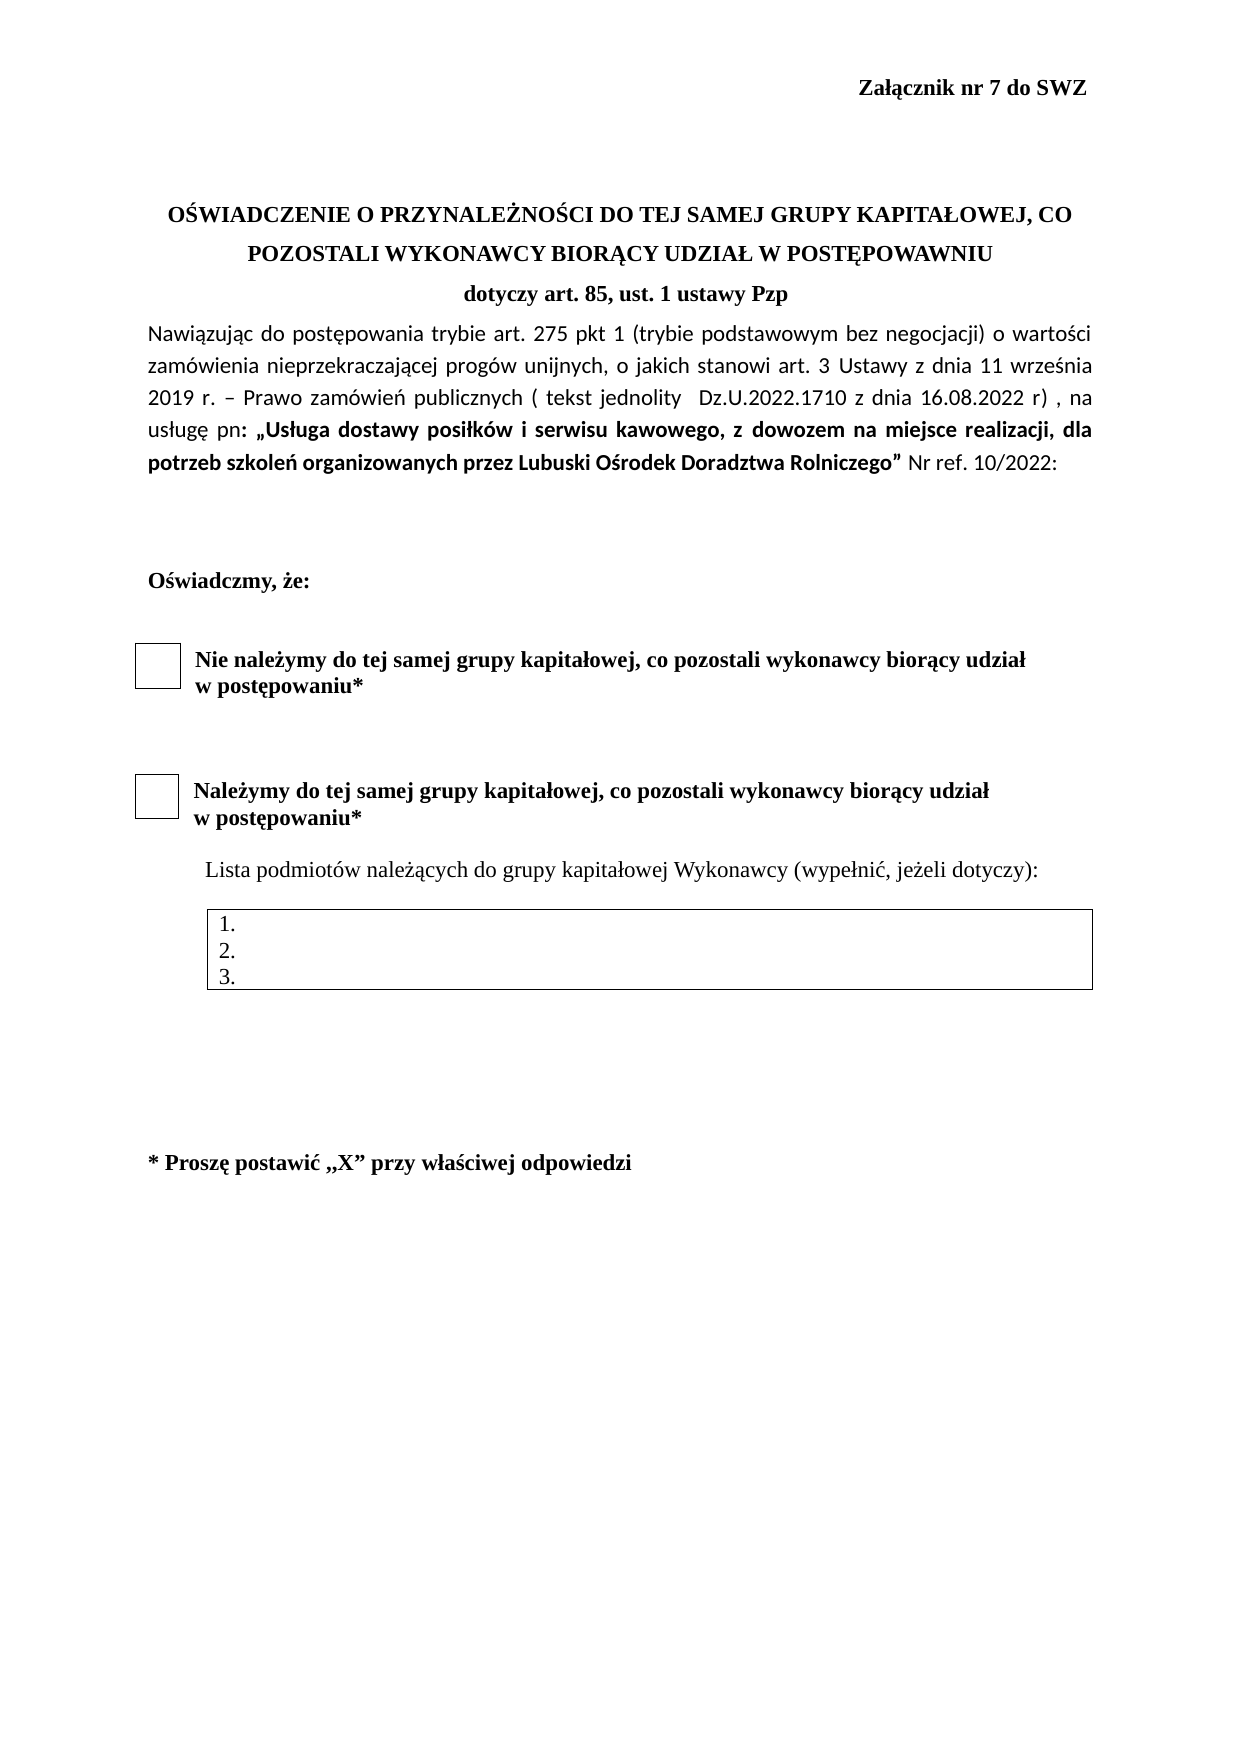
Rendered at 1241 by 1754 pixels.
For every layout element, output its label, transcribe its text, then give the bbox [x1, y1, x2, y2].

table_header [136, 775, 178, 818]
text dotyczy art. 85, ust. 1 ustawy Pzp [148, 279, 1093, 306]
text Nawiązując do postępowania trybie art. 275 pkt 1 (trybie podstawowym bez negocjacji) o wartości zamówienia nieprzekraczającej progów unijnych, o jakich stanowi art. 3 Ustawy z dnia 11 września 2019 r. – Prawo zamówień publicznych ( tekst jednolity Dz.U.2022.1710 z dnia 16.08.2022 r) , na usługę pn: „Usługa dostawy posiłków i serwisu kawowego, z dowozem na miejsce realizacji, dla potrzeb szkoleń organizowanych przez Lubuski Ośrodek Doradztwa Rolniczego” Nr ref. 10/2022: [148, 319, 1093, 476]
table_header [136, 644, 180, 688]
text w postępowaniu* [148, 804, 1093, 830]
text Lista podmiotów należących do grupy kapitałowej Wykonawcy (wypełnić, jeżeli dotyczy): [148, 857, 1093, 883]
text * Proszę postawić ,,X” przy właściwej odpowiedzi [148, 1148, 1093, 1175]
table_header 1. 2. 3. [208, 910, 1092, 989]
text OŚWIADCZENIE O PRZYNALEŻNOŚCI DO TEJ SAMEJ GRUPY KAPITAŁOWEJ, CO POZOSTALI WYKONAWCY BIORĄCY UDZIAŁ W POSTĘPOWAWNIU [148, 201, 1093, 266]
text Nie należymy do tej samej grupy kapitałowej, co pozostali wykonawcy biorący udział [181, 646, 1093, 672]
text w postępowaniu* [148, 672, 1093, 698]
text Należymy do tej samej grupy kapitałowej, co pozostali wykonawcy biorący udział [179, 777, 1093, 804]
text Oświadczmy, że: [148, 567, 1093, 593]
